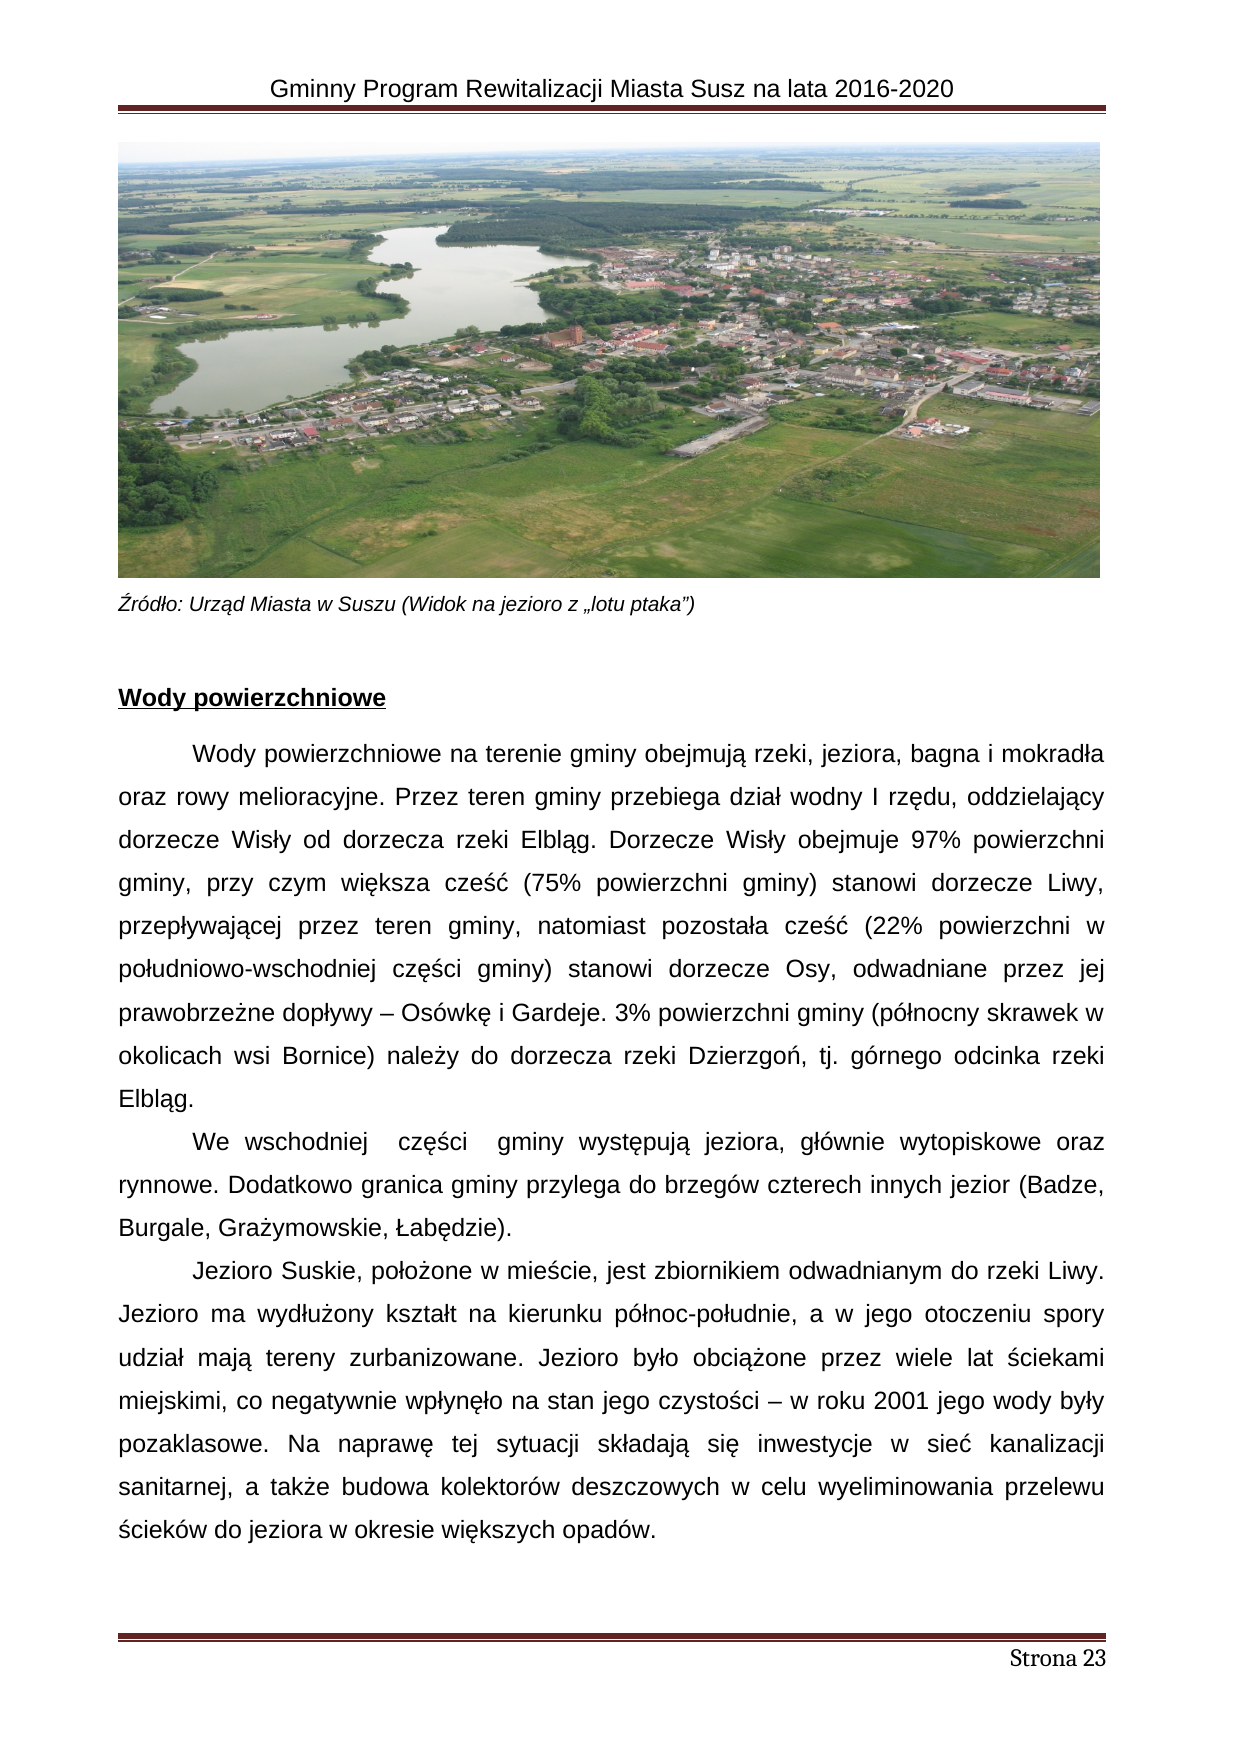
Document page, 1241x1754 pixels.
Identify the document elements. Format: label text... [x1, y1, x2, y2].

text Wody powierzchniowe na terenie gminy obejmują rzeki, jeziora, bagna i mokradła oraz rowy melioracyjne. Przez teren gminy przebiega dział wodny I rzędu, oddzielający dorzecze Wisły od dorzecza rzeki Elbląg. Dorzecze Wisły obejmuje 97% powierzchni gminy, przy czym większa cześć (75% powierzchni gminy) stanowi dorzecze Liwy, przepływającej przez teren gminy, natomiast pozostała cześć (22% powierzchni w południowo-wschodniej części gminy) stanowi dorzecze Osy, odwadniane przez jej prawobrzeżne dopływy – Osówkę i Gardeje. 3% powierzchni gminy (północny skrawek w okolicach wsi Bornice) należy do dorzecza rzeki Dzierzgoń, tj. górnego odcinka rzeki Elbląg. [118, 739, 1106, 1112]
picture [118, 142, 1100, 578]
text Jezioro Suskie, położone w mieście, jest zbiornikiem odwadnianym do rzeki Liwy. Jezioro ma wydłużony kształt na kierunku północ-południe, a w jego otoczeniu spory udział mają tereny zurbanizowane. Jezioro było obciążone przez wiele lat ściekami miejskimi, co negatywnie wpłynęło na stan jego czystości – w roku 2001 jego wody były pozaklasowe. Na naprawę tej sytuacji składają się inwestycje w sieć kanalizacji sanitarnej, a także budowa kolektorów deszczowych w celu wyeliminowania przelewu ścieków do jeziora w okresie większych opadów. [118, 1256, 1106, 1544]
text Źródło: Urząd Miasta w Suszu (Widok na jezioro z „lotu ptaka”) [118, 592, 1106, 616]
text We wschodniej części gminy występują jeziora, głównie wytopiskowe oraz rynnowe. Dodatkowo granica gminy przylega do brzegów czterech innych jezior (Badze, Burgale, Grażymowskie, Łabędzie). [118, 1127, 1106, 1242]
text Wody powierzchniowe [118, 683, 1106, 712]
